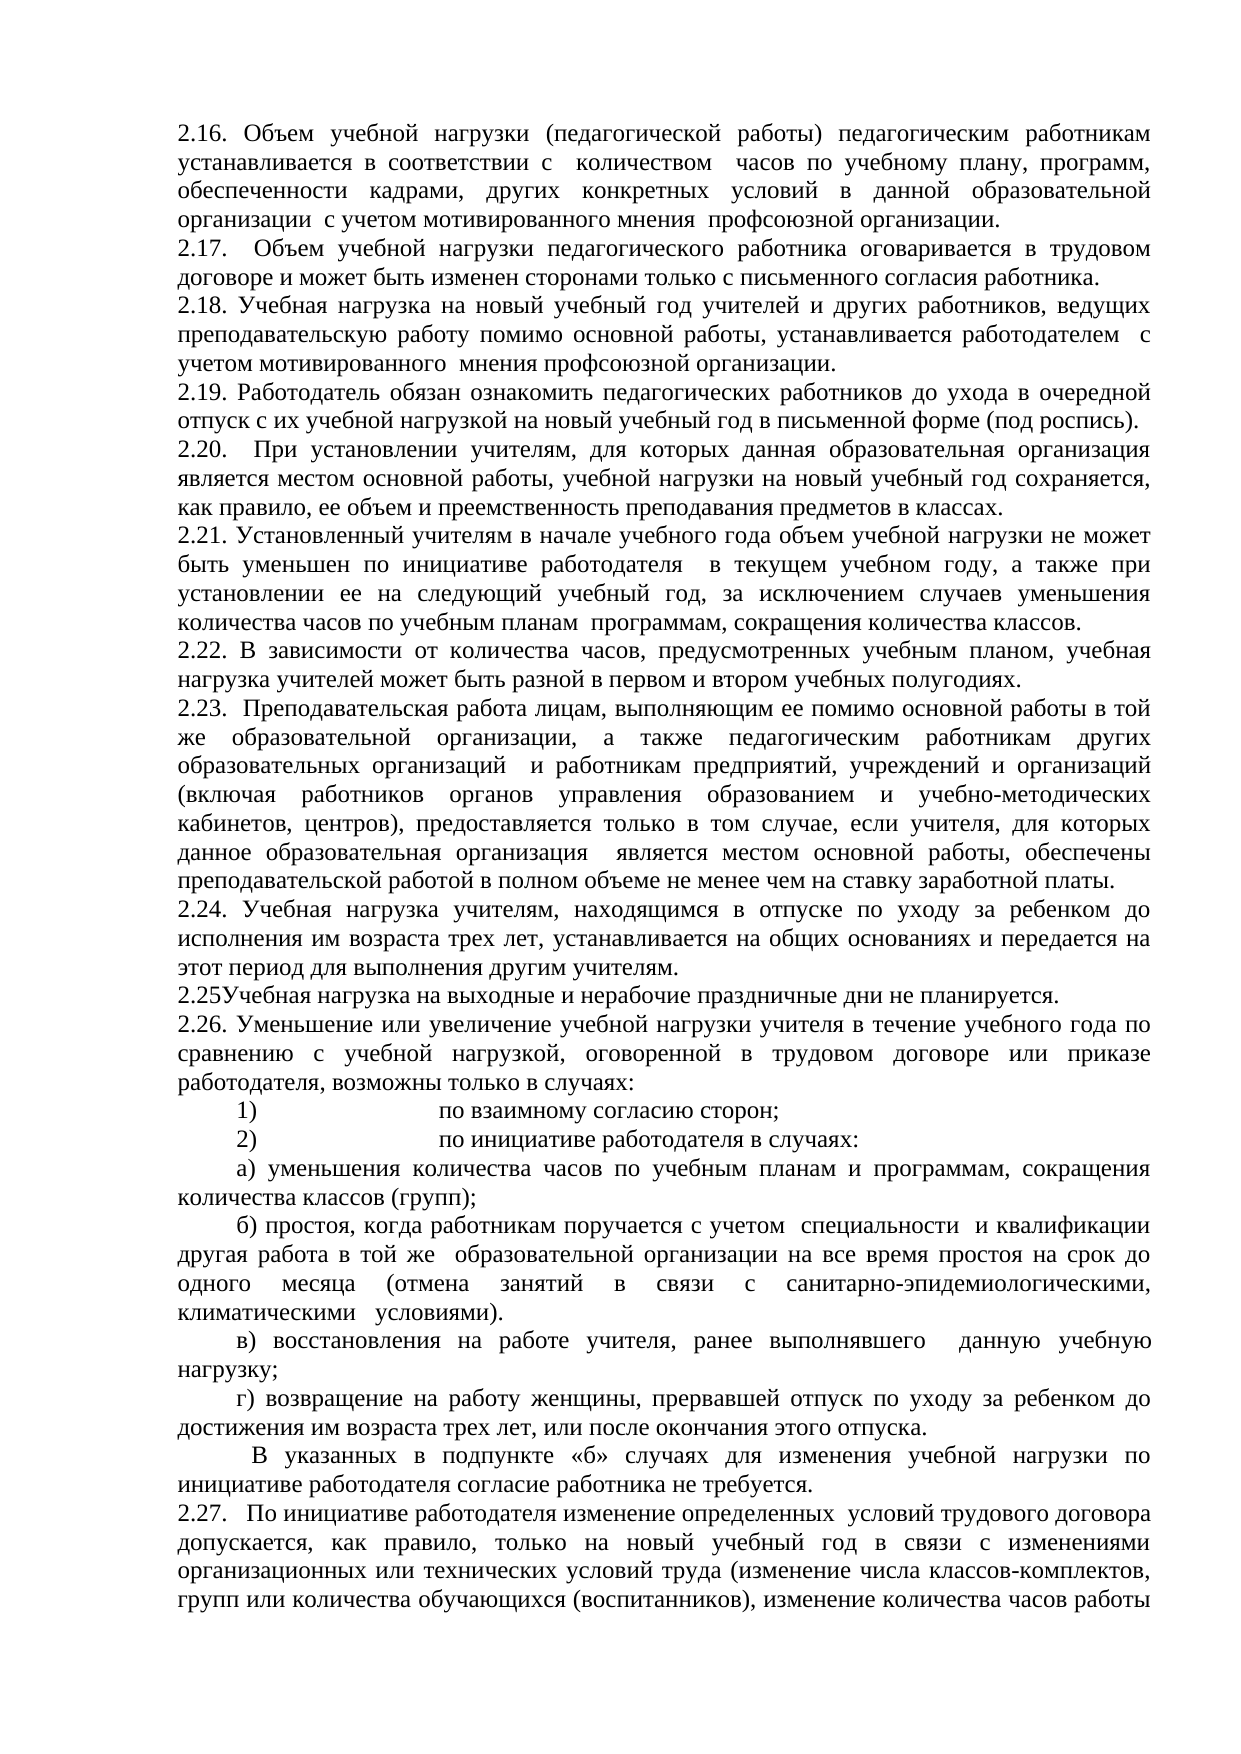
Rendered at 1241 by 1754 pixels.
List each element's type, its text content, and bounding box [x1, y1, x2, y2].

text 2.22. В зависимости от количества часов, предусмотренных учебным планом, учебная нагрузка учителей может быть разной в первом и втором учебных полугодиях. [177, 636, 1152, 693]
text б) простоя, когда работникам поручается с учетом специальности и квалификации другая работа в той же образовательной организации на все время простоя на срок до одного месяца (отмена занятий в связи с санитарно-эпидемиологическими, климатическими условиями). [177, 1211, 1152, 1326]
text 2.18. Учебная нагрузка на новый учебный год учителей и других работников, ведущих преподавательскую работу помимо основной работы, устанавливается работодателем с учетом мотивированного мнения профсоюзной организации. [177, 291, 1152, 377]
text 2.21. Установленный учителям в начале учебного года объем учебной нагрузки не может быть уменьшен по инициативе работодателя в текущем учебном году, а также при установлении ее на следующий учебный год, за исключением случаев уменьшения количества часов по учебным планам программам, сокращения количества классов. [177, 521, 1152, 636]
text 2.23. Преподавательская работа лицам, выполняющим ее помимо основной работы в той же образовательной организации, а также педагогическим работникам других образовательных организаций и работникам предприятий, учреждений и организаций (включая работников органов управления образованием и учебно-методических кабинетов, центров), предоставляется только в том случае, если учителя, для которых данное образовательная организация является местом основной работы, обеспечены преподавательской работой в полном объеме не менее чем на ставку заработной платы. [177, 693, 1152, 894]
text в) восстановления на работе учителя, ранее выполнявшего данную учебную нагрузку; [177, 1326, 1152, 1383]
text 2.16. Объем учебной нагрузки (педагогической работы) педагогическим работникам устанавливается в соответствии с количеством часов по учебному плану, программ, обеспеченности кадрами, других конкретных условий в данной образовательной организации с учетом мотивированного мнения профсоюзной организации. [177, 118, 1152, 233]
list по инициативе работодателя в случаях: [177, 1124, 1152, 1153]
text 2.20. При установлении учителям, для которых данная образовательная организация является местом основной работы, учебной нагрузки на новый учебный год сохраняется, как правило, ее объем и преемственность преподавания предметов в классах. [177, 434, 1152, 521]
text 2.25Учебная нагрузка на выходные и нерабочие праздничные дни не планируется. [177, 981, 1152, 1009]
text 2.17. Объем учебной нагрузки педагогического работника оговаривается в трудовом договоре и может быть изменен сторонами только с письменного согласия работника. [177, 233, 1152, 291]
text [177, 1498, 1152, 1613]
text 2.24. Учебная нагрузка учителям, находящимся в отпуске по уходу за ребенком до исполнения им возраста трех лет, устанавливается на общих основаниях и передается на этот период для выполнения другим учителям. [177, 894, 1152, 981]
text В указанных в подпункте «б» случаях для изменения учебной нагрузки по инициативе работодателя согласие работника не требуется. [177, 1441, 1152, 1498]
text 2.19. Работодатель обязан ознакомить педагогических работников до ухода в очередной отпуск с их учебной нагрузкой на новый учебный год в письменной форме (под роспись). [177, 377, 1152, 434]
text г) возвращение на работу женщины, прервавшей отпуск по уходу за ребенком до достижения им возраста трех лет, или после окончания этого отпуска. [177, 1383, 1152, 1441]
text а) уменьшения количества часов по учебным планам и программам, сокращения количества классов (групп); [177, 1153, 1152, 1211]
list по взаимному согласию сторон; [177, 1096, 1152, 1124]
text 2.26. Уменьшение или увеличение учебной нагрузки учителя в течение учебного года по сравнению с учебной нагрузкой, оговоренной в трудовом договоре или приказе работодателя, возможны только в случаях: [177, 1009, 1152, 1096]
